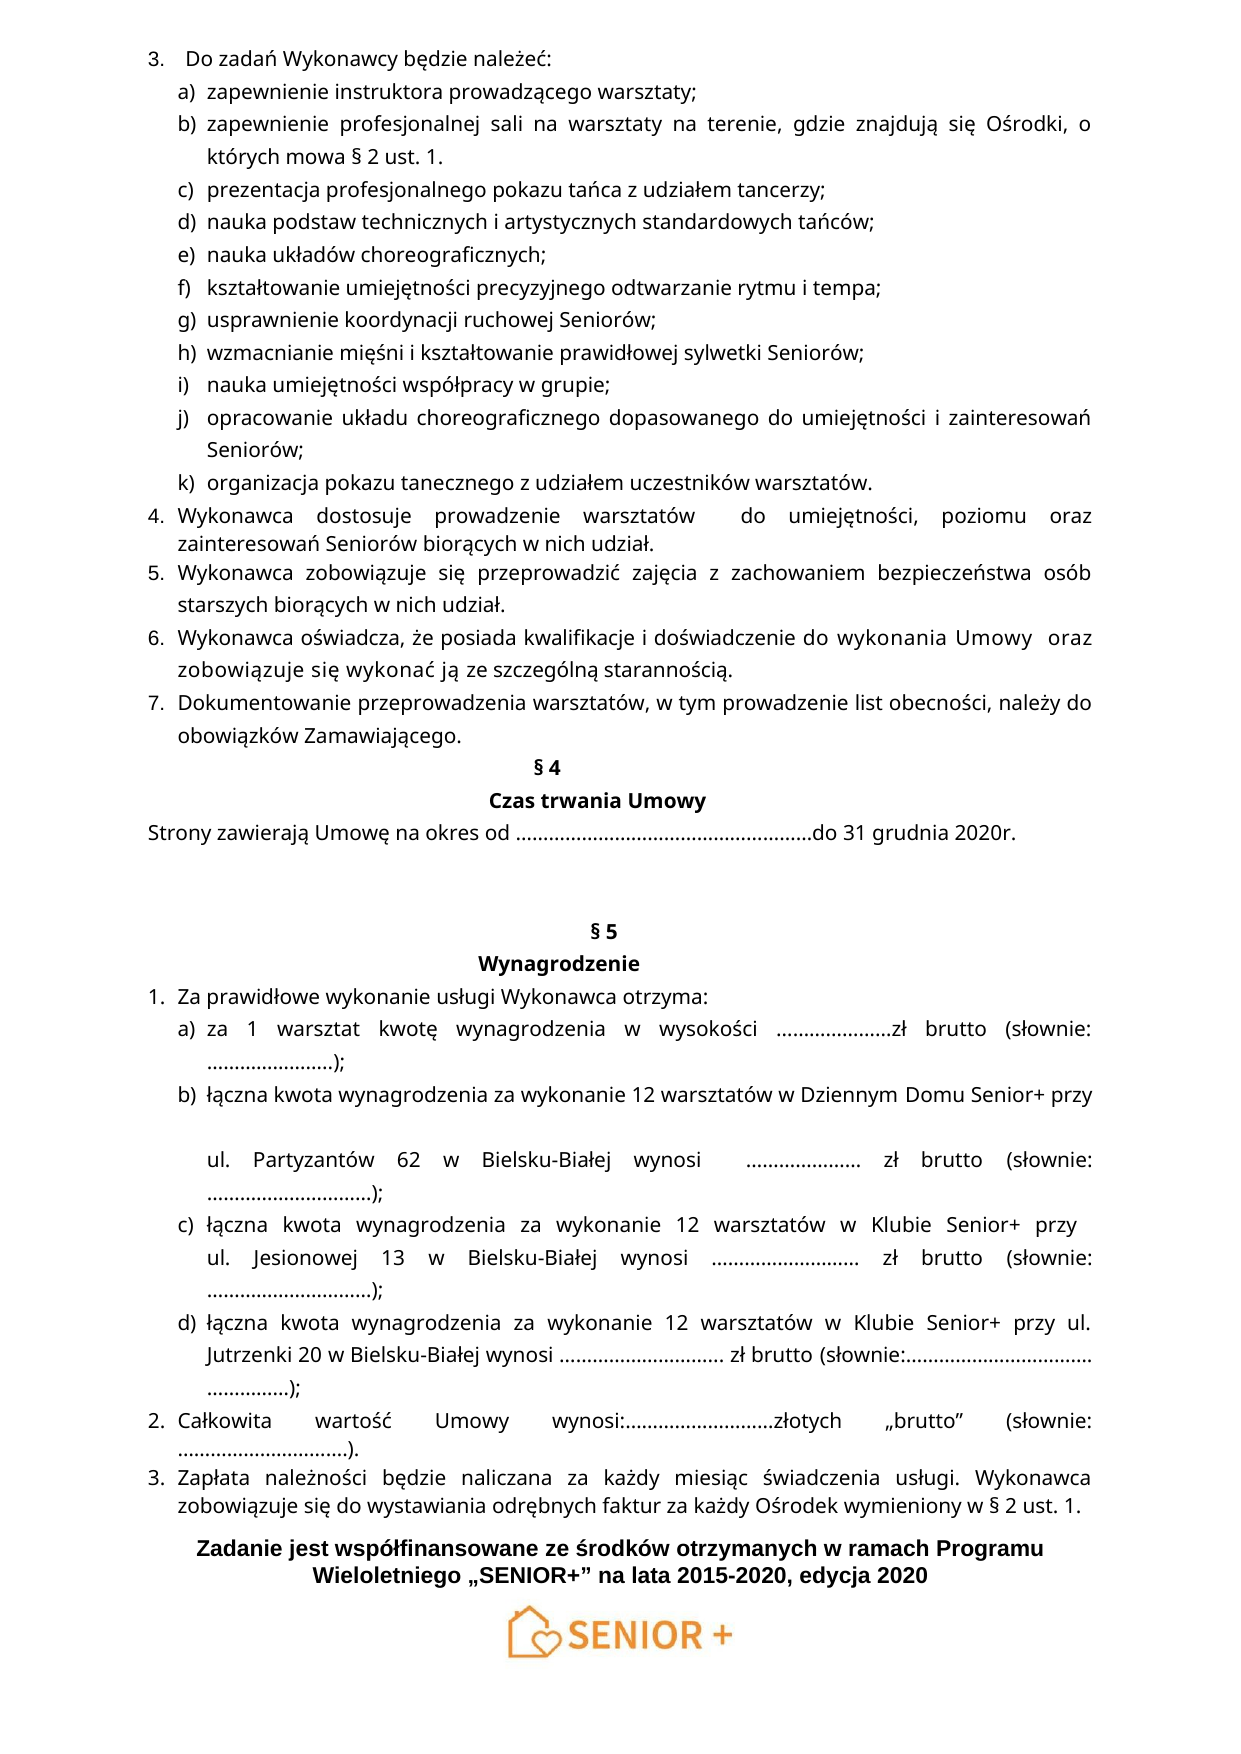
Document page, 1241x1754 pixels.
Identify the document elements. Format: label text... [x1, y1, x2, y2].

list Za prawidłowe wykonanie usługi Wykonawca otrzyma: [148, 982, 1093, 1010]
list łączna kwota wynagrodzenia za wykonanie 12 warsztatów w Klubie Senior+ przy ul. Jutrzenki 20 w Bielsku-Białej wynosi ………………………... zł brutto (słownie:…………………………….……………); [177, 1308, 1093, 1402]
list nauka podstaw technicznych i artystycznych standardowych tańców; [177, 207, 1093, 236]
list Wykonawca dostosuje prowadzenie warsztatów do umiejętności, poziomu oraz zainteresowań Seniorów biorących w nich udział. [148, 501, 1093, 558]
list nauka układów choreograficznych; [177, 240, 1093, 268]
picture [481, 1588, 760, 1681]
text Wynagrodzenie [148, 949, 1093, 978]
list kształtowanie umiejętności precyzyjnego odtwarzanie rytmu i tempa; [177, 273, 1093, 301]
list Wykonawca zobowiązuje się przeprowadzić zajęcia z zachowaniem bezpieczeństwa osób starszych biorących w nich udział. [148, 558, 1093, 619]
list za 1 warsztat kwotę wynagrodzenia w wysokości …………………zł brutto (słownie:…………………..); [177, 1014, 1093, 1076]
text Czas trwania Umowy [445, 786, 1093, 814]
list Do zadań Wykonawcy będzie należeć: [148, 44, 1093, 73]
list Całkowita wartość Umowy wynosi:………………………złotych „brutto” (słownie: ………………………….). [148, 1406, 1093, 1463]
list Wykonawca oświadcza, że posiada kwalifikacje i doświadczenie do wykonania Umowy oraz zobowiązuje się wykonać ją ze szczególną starannością. [148, 623, 1093, 684]
list wzmacnianie mięśni i kształtowanie prawidłowej sylwetki Seniorów; [177, 338, 1093, 366]
text Strony zawierają Umowę na okres od ………………………………………………do 31 grudnia 2020r. [148, 818, 1093, 847]
text § 5 [516, 917, 1093, 945]
list zapewnienie instruktora prowadzącego warsztaty; [177, 77, 1093, 105]
text § 4 [192, 753, 1093, 782]
list opracowanie układu choreograficznego dopasowanego do umiejętności i zainteresowań Seniorów; [177, 403, 1093, 464]
list zapewnienie profesjonalnej sali na warsztaty na terenie, gdzie znajdują się Ośrodki, o których mowa § 2 ust. 1. [177, 109, 1093, 171]
list Dokumentowanie przeprowadzenia warsztatów, w tym prowadzenie list obecności, należy do obowiązków Zamawiającego. [148, 688, 1093, 749]
list usprawnienie koordynacji ruchowej Seniorów; [177, 305, 1093, 334]
list nauka umiejętności współpracy w grupie; [177, 370, 1093, 399]
list Zapłata należności będzie naliczana za każdy miesiąc świadczenia usługi. Wykonawca zobowiązuje się do wystawiania odrębnych faktur za każdy Ośrodek wymieniony w § 2 ust. 1. [148, 1463, 1093, 1519]
list łączna kwota wynagrodzenia za wykonanie 12 warsztatów w Klubie Senior+ przy ul. Jesionowej 13 w Bielsku-Białej wynosi ……………………… zł brutto (słownie:…………………………); [177, 1210, 1093, 1304]
list łączna kwota wynagrodzenia za wykonanie 12 warsztatów w Dziennym Domu Senior+ przy ul. Partyzantów 62 w Bielsku-Białej wynosi ………………… zł brutto (słownie: …………………………); [177, 1080, 1093, 1206]
list organizacja pokazu tanecznego z udziałem uczestników warsztatów. [177, 468, 1093, 497]
list prezentacja profesjonalnego pokazu tańca z udziałem tancerzy; [177, 175, 1093, 203]
